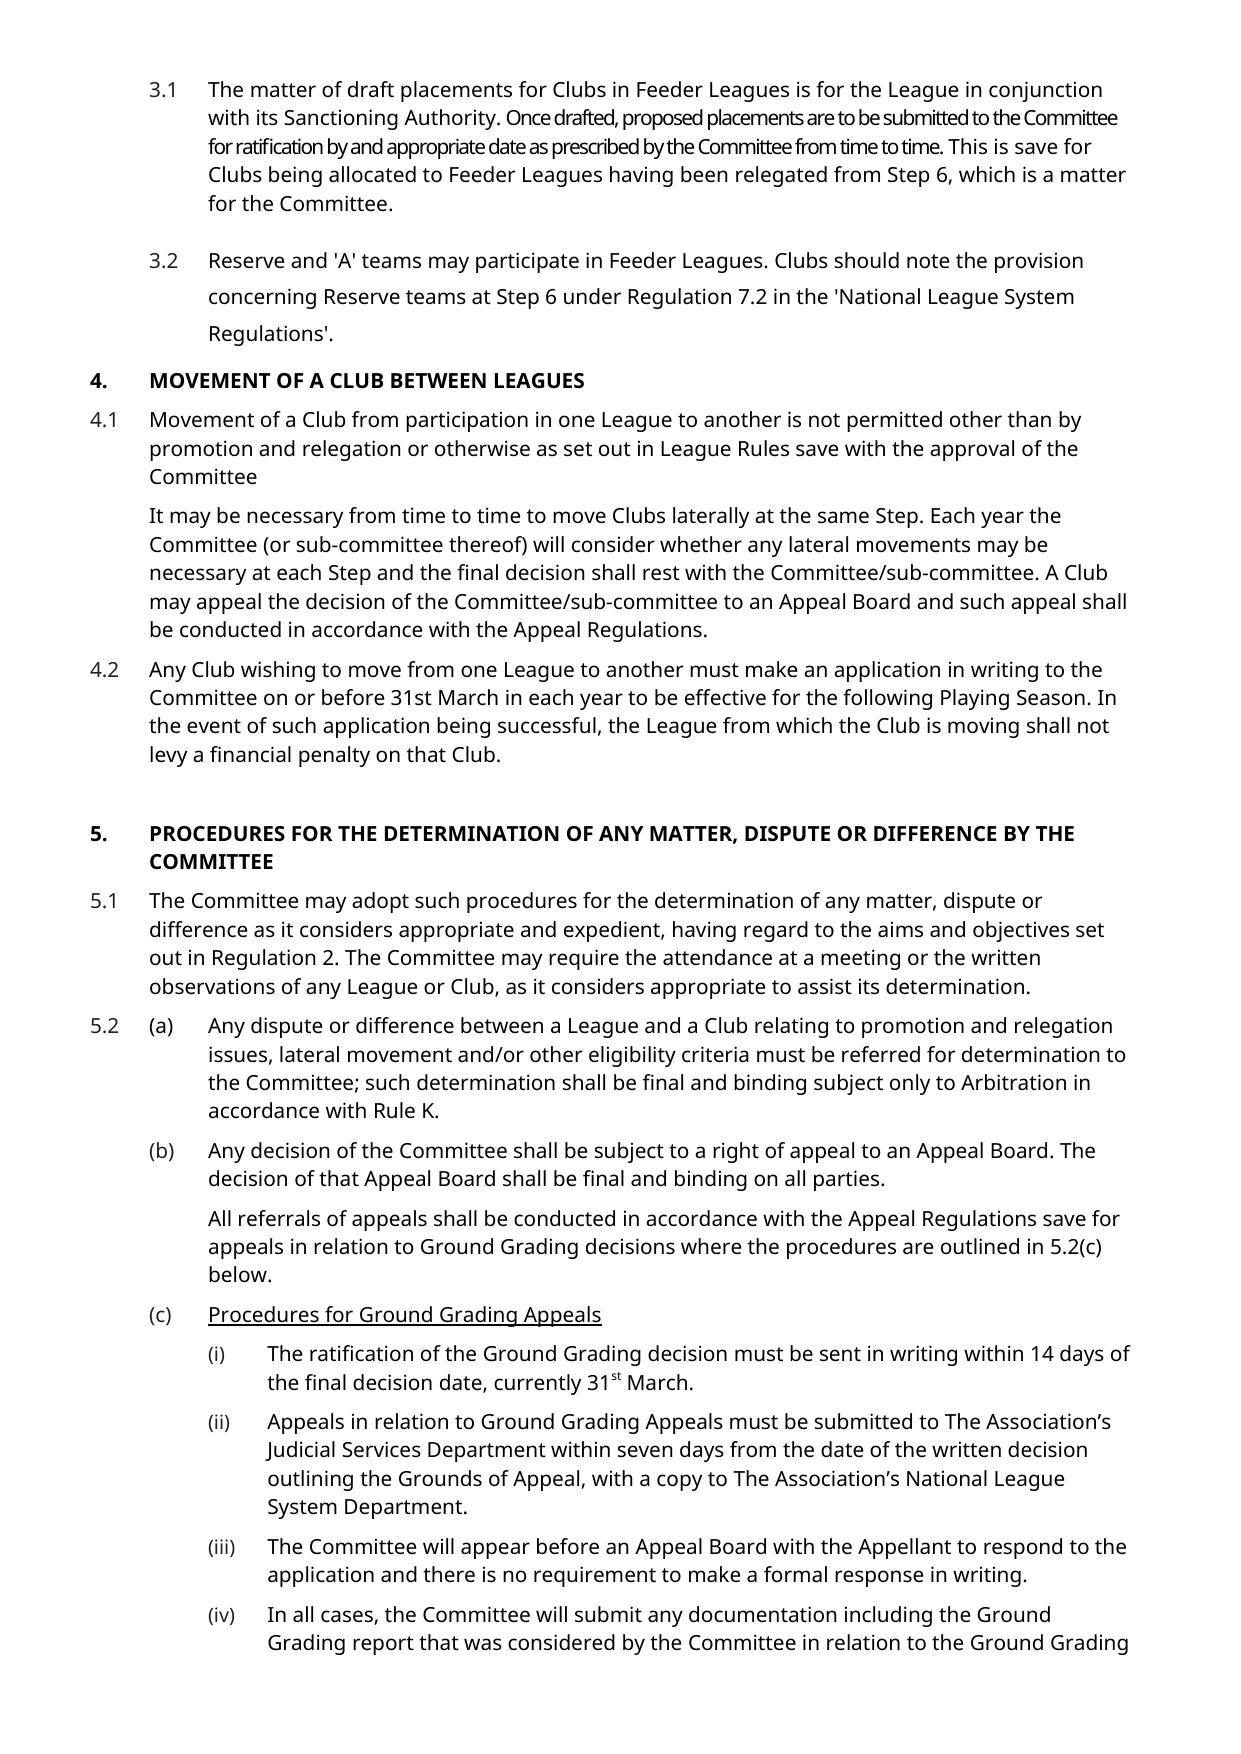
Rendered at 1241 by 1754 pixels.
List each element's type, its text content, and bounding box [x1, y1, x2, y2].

subtitle The ratification of the Ground Grading decision must be sent in writing within 14 days of the final decision date, currently 31st March. [208, 1339, 1132, 1396]
subtitle (a) Any dispute or difference between a League and a Club relating to promotion and relegation issues, lateral movement and/or other eligibility criteria must be referred for determination to the Committee; such determination shall be final and binding subject only to Arbitration in accordance with Rule K. [90, 1011, 1132, 1125]
subtitle Procedures for Ground Grading Appeals [149, 1300, 1132, 1328]
subtitle PROCEDURES FOR THE DETERMINATION OF ANY MATTER, DISPUTE OR DIFFERENCE BY THE COMMITTEE [90, 819, 1132, 876]
subtitle The Committee will appear before an Appeal Board with the Appellant to respond to the application and there is no requirement to make a formal response in writing. [208, 1532, 1132, 1589]
subtitle It may be necessary from time to time to move Clubs laterally at the same Step. Each year the Committee (or sub-committee thereof) will consider whether any lateral movements may be necessary at each Step and the final decision shall rest with the Committee/sub-committee. A Club may appeal the decision of the Committee/sub-committee to an Appeal Board and such appeal shall be conducted in accordance with the Appeal Regulations. [149, 502, 1132, 644]
subtitle The Committee may adopt such procedures for the determination of any matter, dispute or difference as it considers appropriate and expedient, having regard to the aims and objectives set out in Regulation 2. The Committee may require the attendance at a meeting or the written observations of any League or Club, as it considers appropriate to assist its determination. [90, 887, 1132, 1000]
list The matter of draft placements for Clubs in Feeder Leagues is for the League in conjunction with its Sanctioning Authority. Once drafted, proposed placements are to be submitted to the Committee for ratification by and appropriate date as prescribed by the Committee from time to time. This is save for Clubs being allocated to Feeder Leagues having been relegated from Step 6, which is a matter for the Committee. [149, 75, 1132, 217]
subtitle Any Club wishing to move from one League to another must make an application in writing to the Committee on or before 31st March in each year to be effective for the following Playing Season. In the event of such application being successful, the League from which the Club is moving shall not levy a financial penalty on that Club. [90, 655, 1132, 768]
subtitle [208, 1600, 1132, 1657]
subtitle Any decision of the Committee shall be subject to a right of appeal to an Appeal Board. The decision of that Appeal Board shall be final and binding on all parties. [149, 1136, 1132, 1193]
subtitle Appeals in relation to Ground Grading Appeals must be submitted to The Association’s Judicial Services Department within seven days from the date of the written decision outlining the Grounds of Appeal, with a copy to The Association’s National League System Department. [208, 1407, 1132, 1521]
subtitle All referrals of appeals shall be conducted in accordance with the Appeal Regulations save for appeals in relation to Ground Grading decisions where the procedures are outlined in 5.2(c) below. [208, 1204, 1132, 1289]
list Reserve and 'A' teams may participate in Feeder Leagues. Clubs should note the provision concerning Reserve teams at Step 6 under Regulation 7.2 in the 'National League System Regulations'. [149, 246, 1132, 347]
subtitle MOVEMENT OF A CLUB BETWEEN LEAGUES [90, 366, 1132, 394]
subtitle Movement of a Club from participation in one League to another is not permitted other than by promotion and relegation or otherwise as set out in League Rules save with the approval of the Committee [90, 405, 1132, 491]
